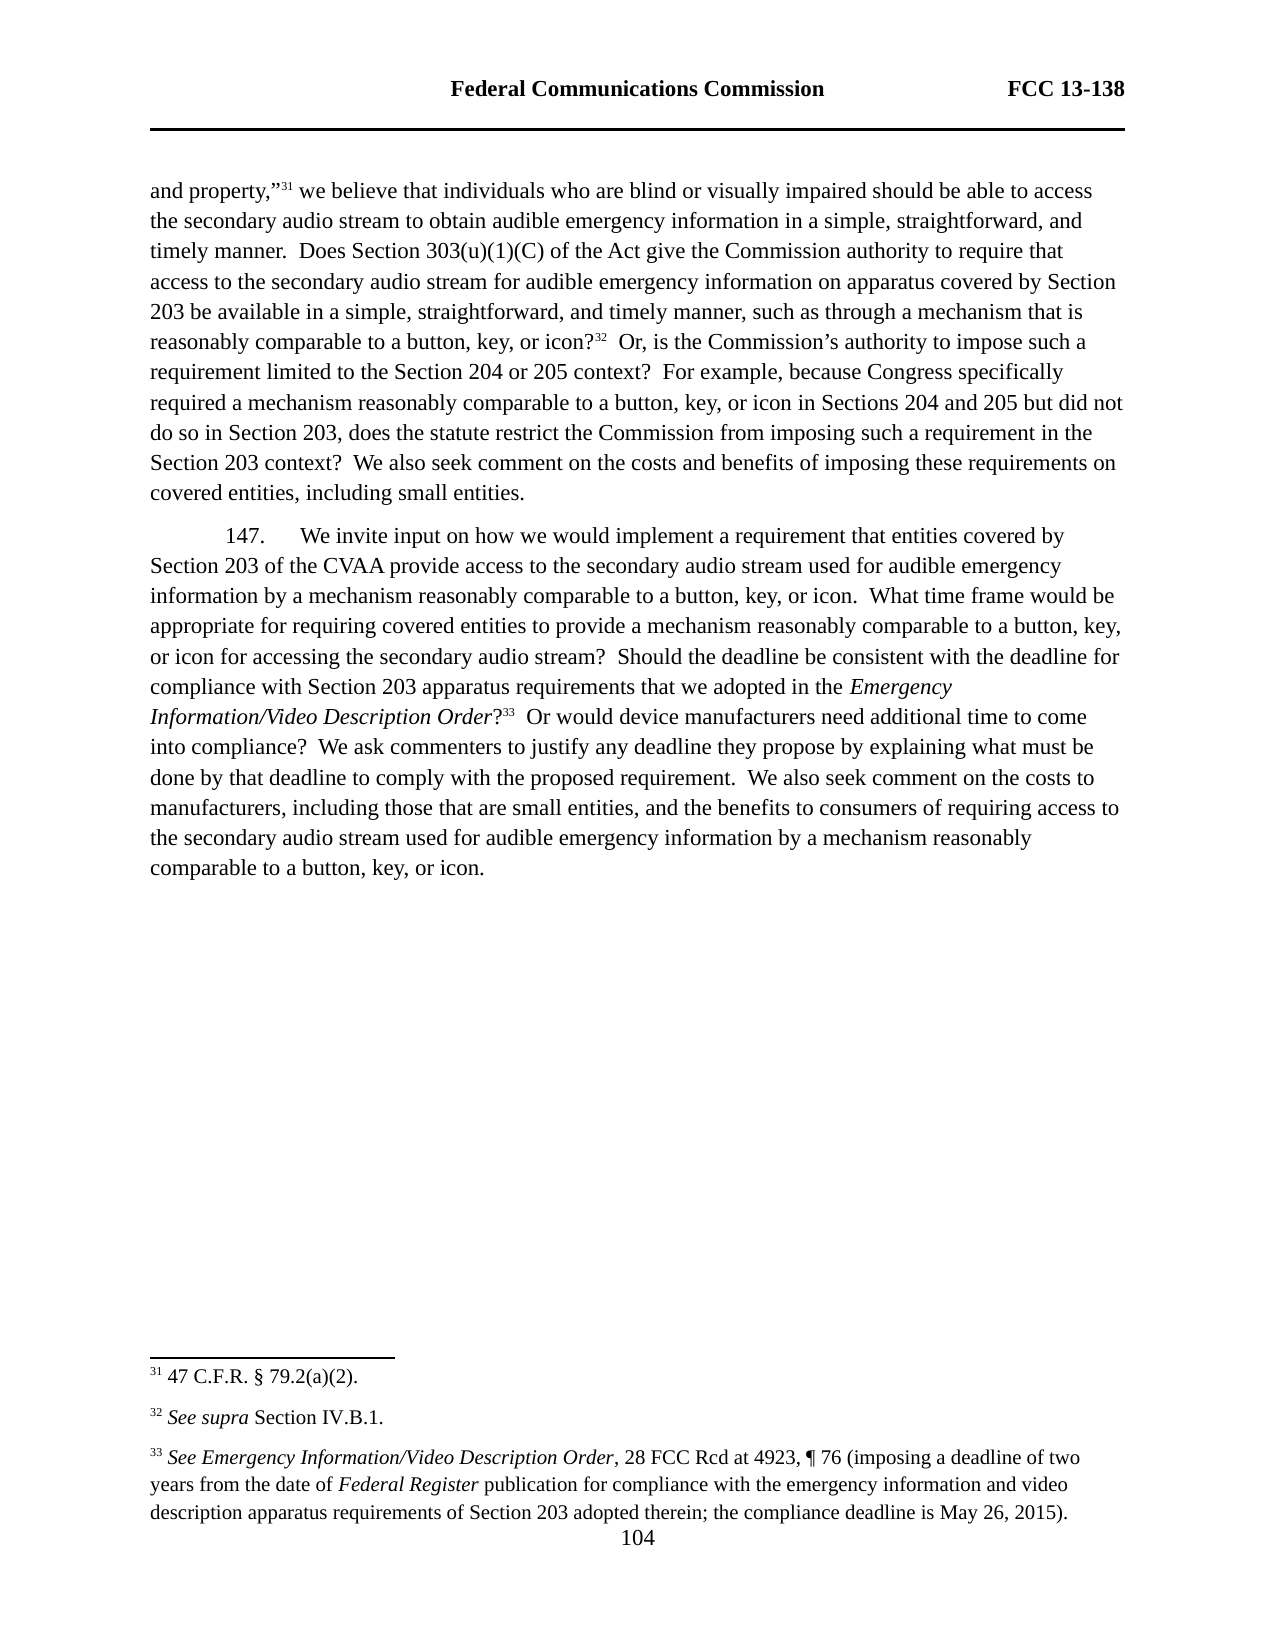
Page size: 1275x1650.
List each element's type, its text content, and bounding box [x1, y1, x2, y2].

text We invite input on how we would implement a requirement that entities covered by Section 203 of the CVAA provide access to the secondary audio stream used for audible emergency information by a mechanism reasonably comparable to a button, key, or icon. What time frame would be appropriate for requiring covered entities to provide a mechanism reasonably comparable to a button, key, or icon for accessing the secondary audio stream? Should the deadline be consistent with the deadline for compliance with Section 203 apparatus requirements that we adopted in the Emergency Information/Video Description Order? Or would device manufacturers need additional time to come into compliance? We ask commenters to justify any deadline they propose by explaining what must be done by that deadline to comply with the proposed requirement. We also seek comment on the costs to manufacturers, including those that are small entities, and the benefits to consumers of requiring access to the secondary audio stream used for audible emergency information by a mechanism reasonably comparable to a button, key, or icon. [150, 522, 1125, 881]
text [150, 177, 1125, 506]
